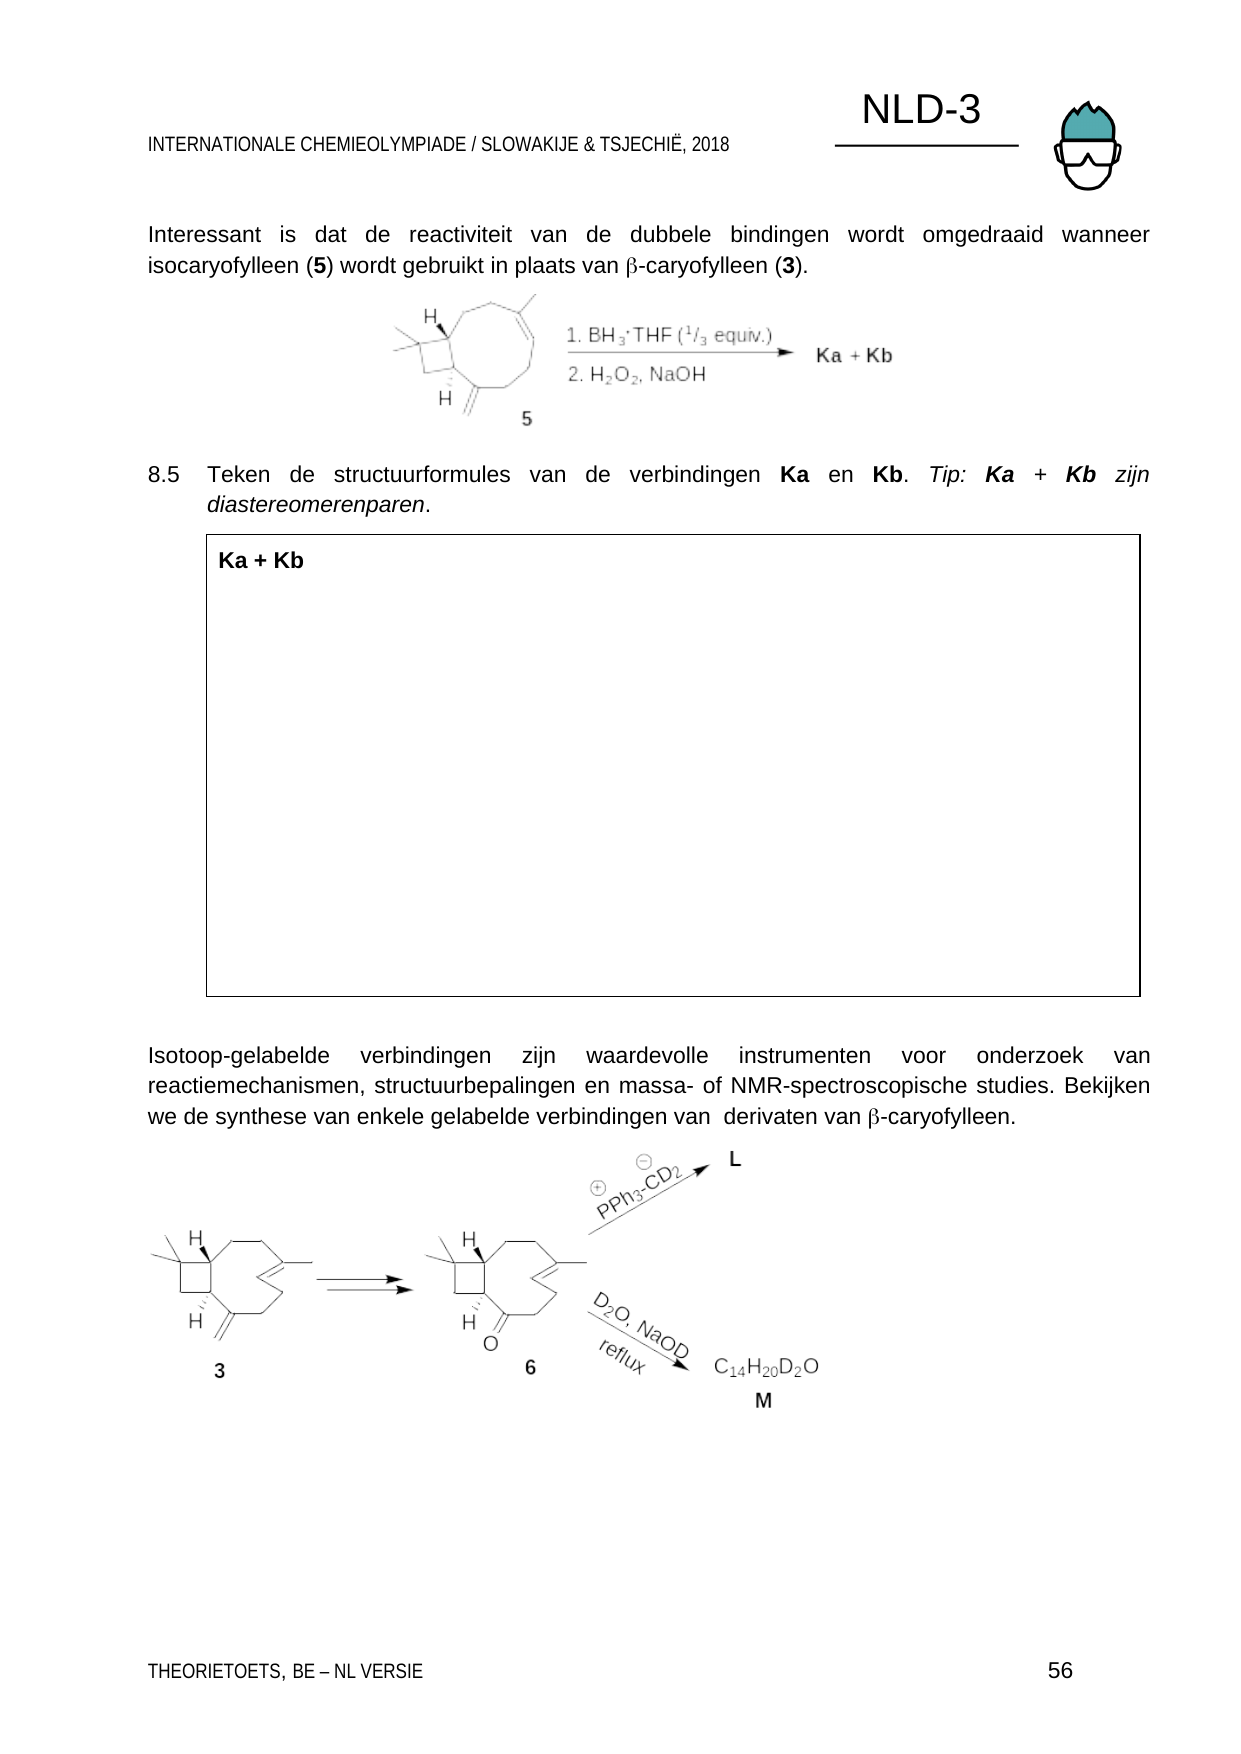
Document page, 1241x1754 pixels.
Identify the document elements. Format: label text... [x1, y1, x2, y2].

picture [873, 100, 884, 117]
picture [834, 100, 1122, 191]
text 8.5 Teken de structuurformules van de verbindingen Ka en Kb. Tip: Ka + Kb zijn diastereomerenparen. [148, 461, 1152, 517]
text Interessant is dat de reactiviteit van de dubbele bindingen wordt omgedraaid wanneer isocaryofylleen (5) wordt gebruikt in plaats van -caryofylleen (3). [148, 221, 1152, 278]
picture [921, 100, 938, 120]
table_header Ka + Kb [207, 535, 1139, 996]
text Isotoop-gelabelde verbindingen zijn waardevolle instrumenten voor onderzoek van reactiemechanismen, structuurbepalingen en massa- of NMR-spectroscopische studies. Bekijken we de synthese van enkele gelabelde verbindingen van derivaten van -caryofylleen. [148, 1042, 1152, 1129]
